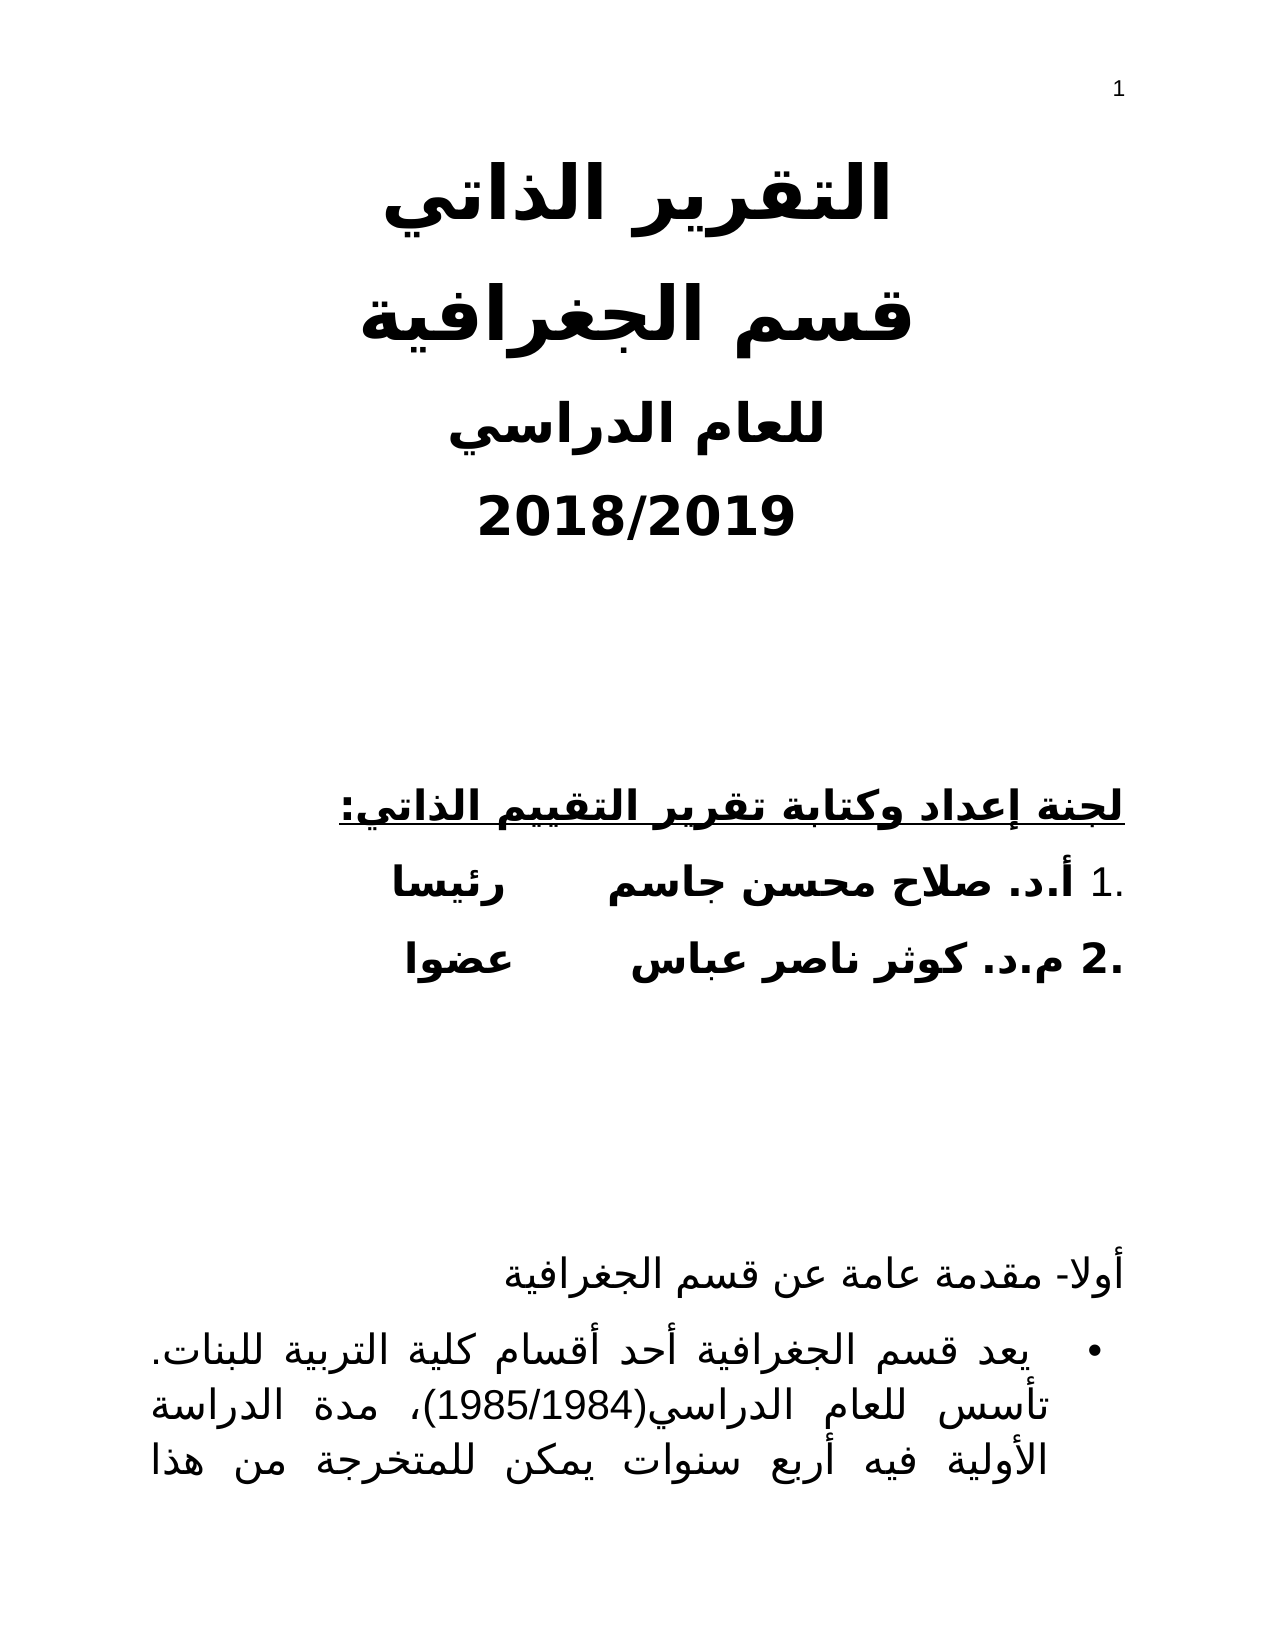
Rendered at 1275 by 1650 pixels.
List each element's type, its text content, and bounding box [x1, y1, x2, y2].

text .1 أ.د. صلاح محسن جاسم رئيسا [150, 858, 1125, 907]
text التقرير الذاتي [150, 150, 1125, 237]
text أولا- مقدمة عامة عن قسم الجغرافية [150, 1249, 1125, 1297]
text 2018/2019 [150, 486, 1125, 548]
text .2 م.د. كوثر ناصر عباس عضوا [150, 935, 1125, 983]
text لجنة إعداد وكتابة تقرير التقييم الذاتي: [150, 781, 1125, 830]
text للعام الدراسي [150, 392, 1125, 455]
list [150, 1325, 1087, 1483]
text قسم الجغرافية [150, 271, 1125, 358]
